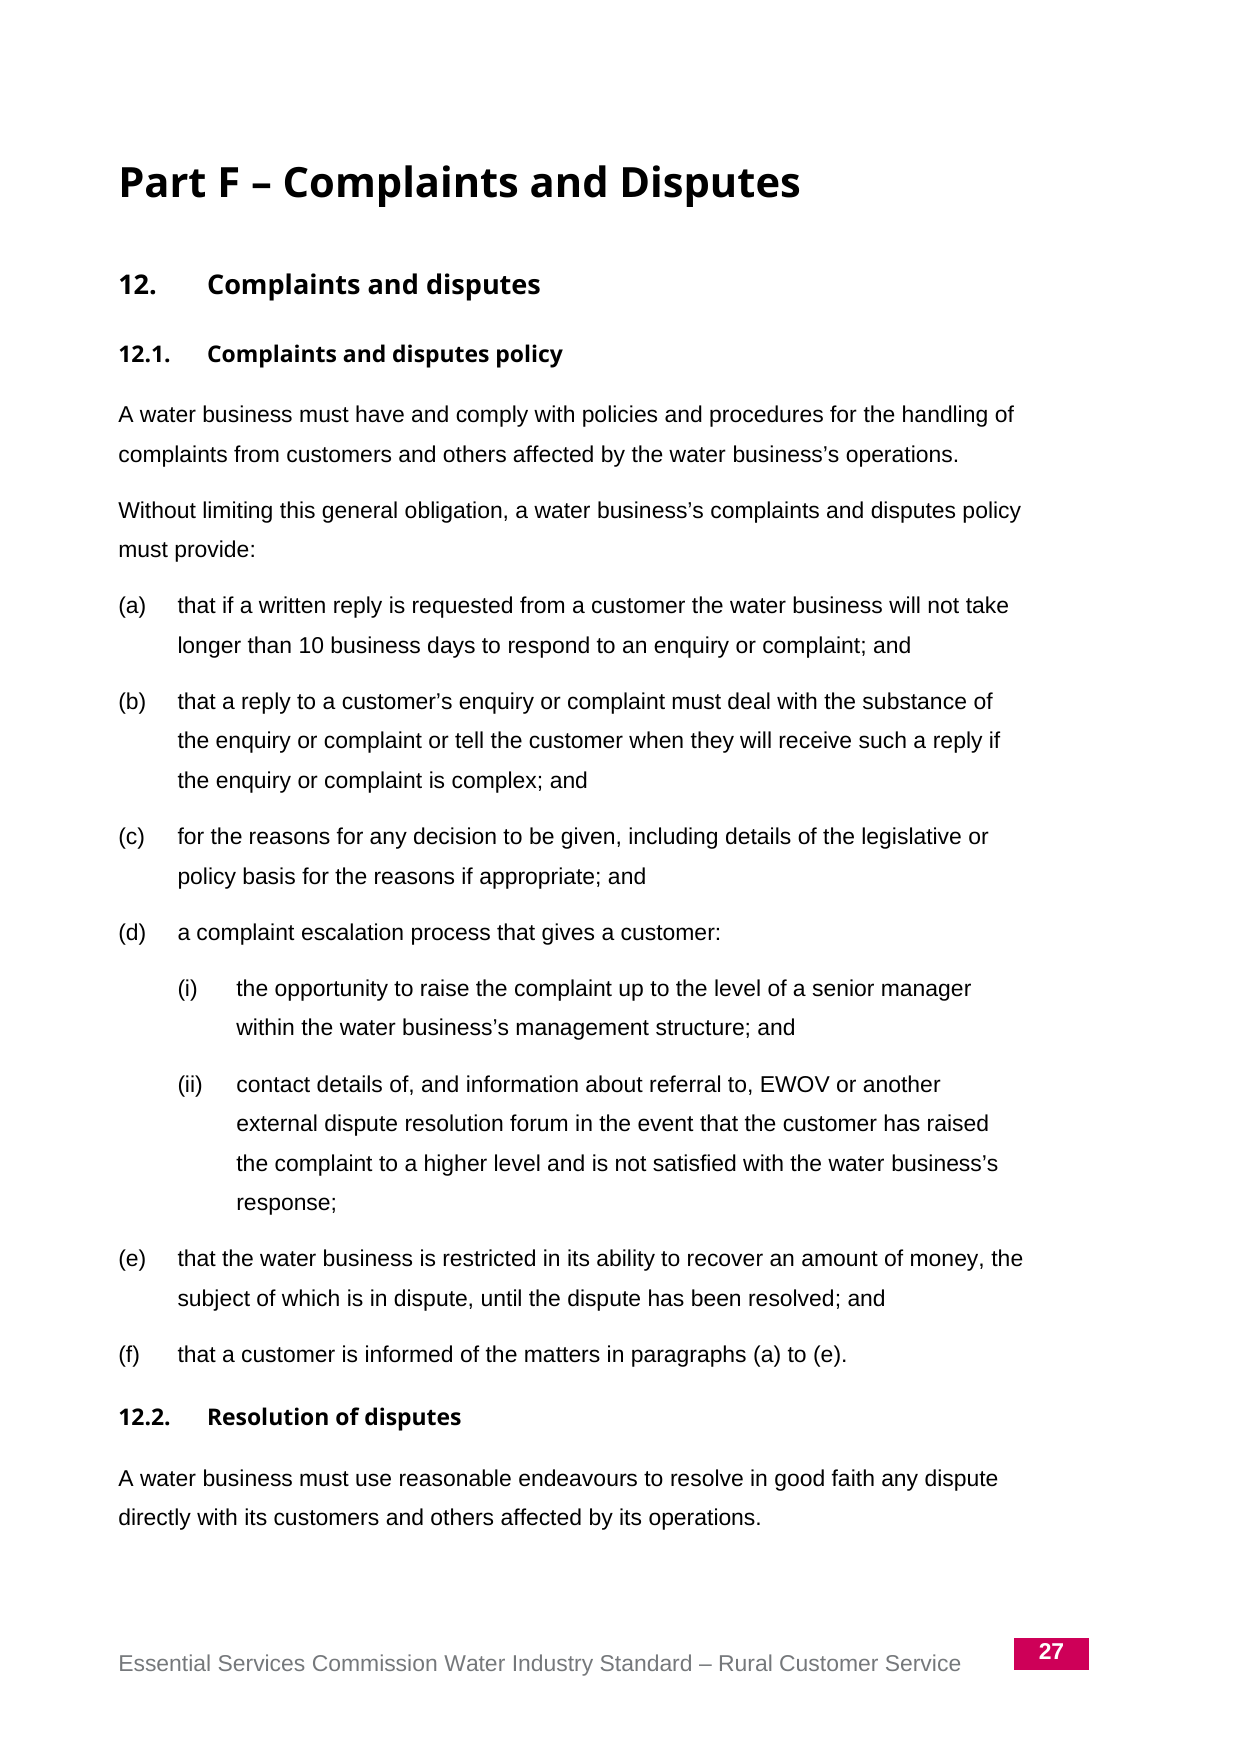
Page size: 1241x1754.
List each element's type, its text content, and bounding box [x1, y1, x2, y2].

list that a customer is informed of the matters in paragraphs (a) to (e). [118, 1341, 1026, 1367]
subtitle Part F – Complaints and Disputes [118, 152, 1026, 209]
subtitle Complaints and disputes policy [118, 338, 1026, 369]
text A water business must use reasonable endeavours to resolve in good faith any dispute directly with its customers and others affected by its operations. [118, 1464, 1026, 1530]
text A water business must have and comply with policies and procedures for the handling of complaints from customers and others affected by the water business’s operations. [118, 401, 1026, 467]
list the opportunity to raise the complaint up to the level of a senior manager within the water business’s management structure; and [177, 975, 1026, 1041]
text Without limiting this general obligation, a water business’s complaints and disputes policy must provide: [118, 497, 1026, 563]
list that the water business is restricted in its ability to recover an amount of money, the subject of which is in dispute, until the dispute has been resolved; and [118, 1245, 1026, 1311]
list for the reasons for any decision to be given, including details of the legislative or policy basis for the reasons if appropriate; and [118, 823, 1026, 889]
list that a reply to a customer’s enquiry or complaint must deal with the substance of the enquiry or complaint or tell the customer when they will receive such a reply if the enquiry or complaint is complex; and [118, 688, 1026, 793]
list a complaint escalation process that gives a customer: [118, 919, 1026, 945]
list that if a written reply is requested from a customer the water business will not take longer than 10 business days to respond to an enquiry or complaint; and [118, 592, 1026, 658]
list contact details of, and information about referral to, EWOV or another external dispute resolution forum in the event that the customer has raised the complaint to a higher level and is not satisfied with the water business’s response; [177, 1071, 1026, 1215]
subtitle Resolution of disputes [118, 1401, 1026, 1432]
subtitle Complaints and disputes [118, 265, 1026, 302]
